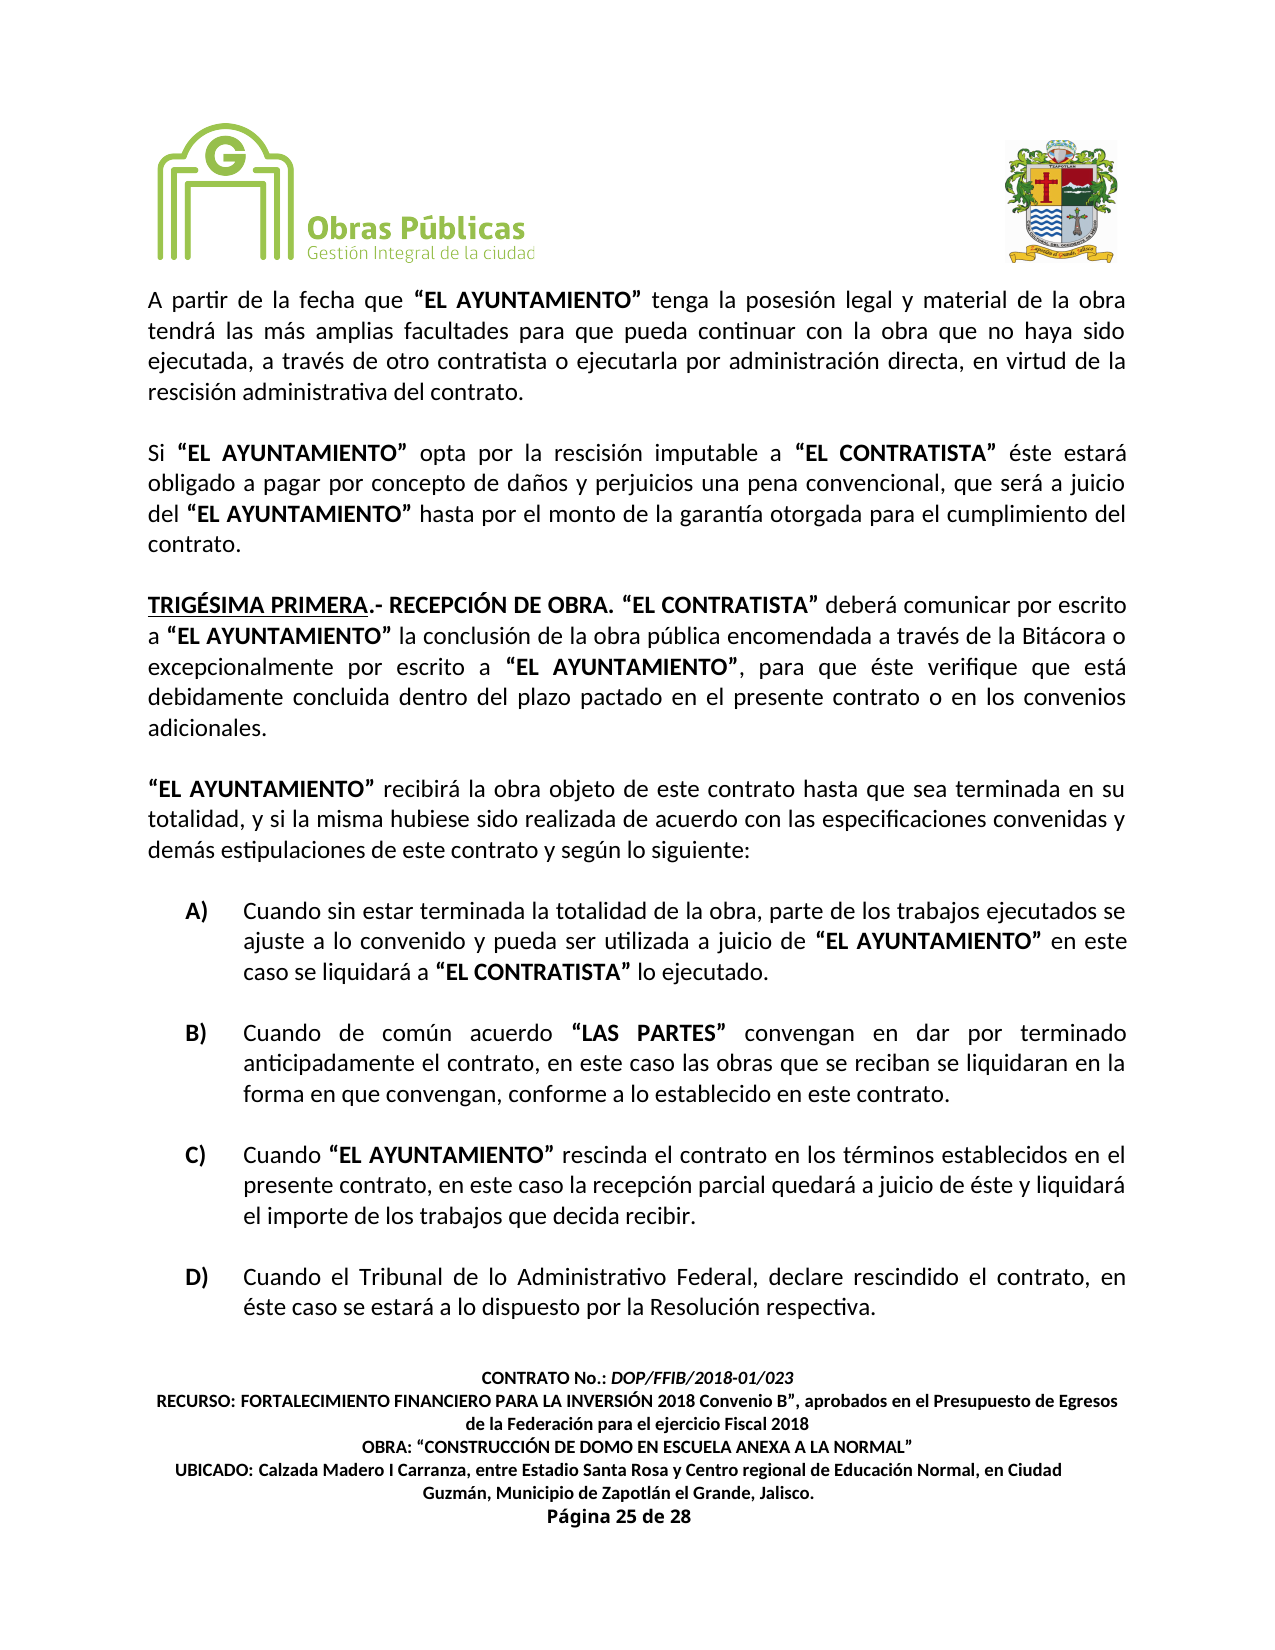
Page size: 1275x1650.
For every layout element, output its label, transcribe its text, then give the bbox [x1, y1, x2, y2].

list Cuando sin estar terminada la totalidad de la obra, parte de los trabajos ejecutados se ajuste a lo convenido y pueda ser utilizada a juicio de “EL AYUNTAMIENTO” en este caso se liquidará a “EL CONTRATISTA” lo ejecutado. [185, 895, 1127, 986]
text Si “EL AYUNTAMIENTO” opta por la rescisión imputable a “EL CONTRATISTA” éste estará obligado a pagar por concepto de daños y perjuicios una pena convencional, que será a juicio del “EL AYUNTAMIENTO” hasta por el monto de la garantía otorgada para el cumplimiento del contrato. [148, 437, 1127, 559]
text TRIGÉSIMA PRIMERA.- RECEPCIÓN DE OBRA. “EL CONTRATISTA” deberá comunicar por escrito a “EL AYUNTAMIENTO” la conclusión de la obra pública encomendada a través de la Bitácora o excepcionalmente por escrito a “EL AYUNTAMIENTO”, para que éste verifique que está debidamente concluida dentro del plazo pactado en el presente contrato o en los convenios adicionales. [148, 589, 1127, 742]
text “EL AYUNTAMIENTO” recibirá la obra objeto de este contrato hasta que sea terminada en su totalidad, y si la misma hubiese sido realizada de acuerdo con las especificaciones convenidas y demás estipulaciones de este contrato y según lo siguiente: [148, 773, 1127, 864]
list Cuando “EL AYUNTAMIENTO” rescinda el contrato en los términos establecidos en el presente contrato, en este caso la recepción parcial quedará a juicio de éste y liquidará el importe de los trabajos que decida recibir. [185, 1139, 1127, 1231]
list Cuando el Tribunal de lo Administrativo Federal, declare rescindido el contrato, en éste caso se estará a lo dispuesto por la Resolución respectiva. [185, 1261, 1127, 1322]
list Cuando de común acuerdo “LAS PARTES” convengan en dar por terminado anticipadamente el contrato, en este caso las obras que se reciban se liquidaran en la forma en que convengan, conforme a lo establecido en este contrato. [185, 1017, 1127, 1108]
text A partir de la fecha que “EL AYUNTAMIENTO” tenga la posesión legal y material de la obra tendrá las más amplias facultades para que pueda continuar con la obra que no haya sido ejecutada, a través de otro contratista o ejecutarla por administración directa, en virtud de la rescisión administrativa del contrato. [148, 284, 1127, 406]
picture [157, 123, 535, 263]
picture [1005, 140, 1118, 263]
